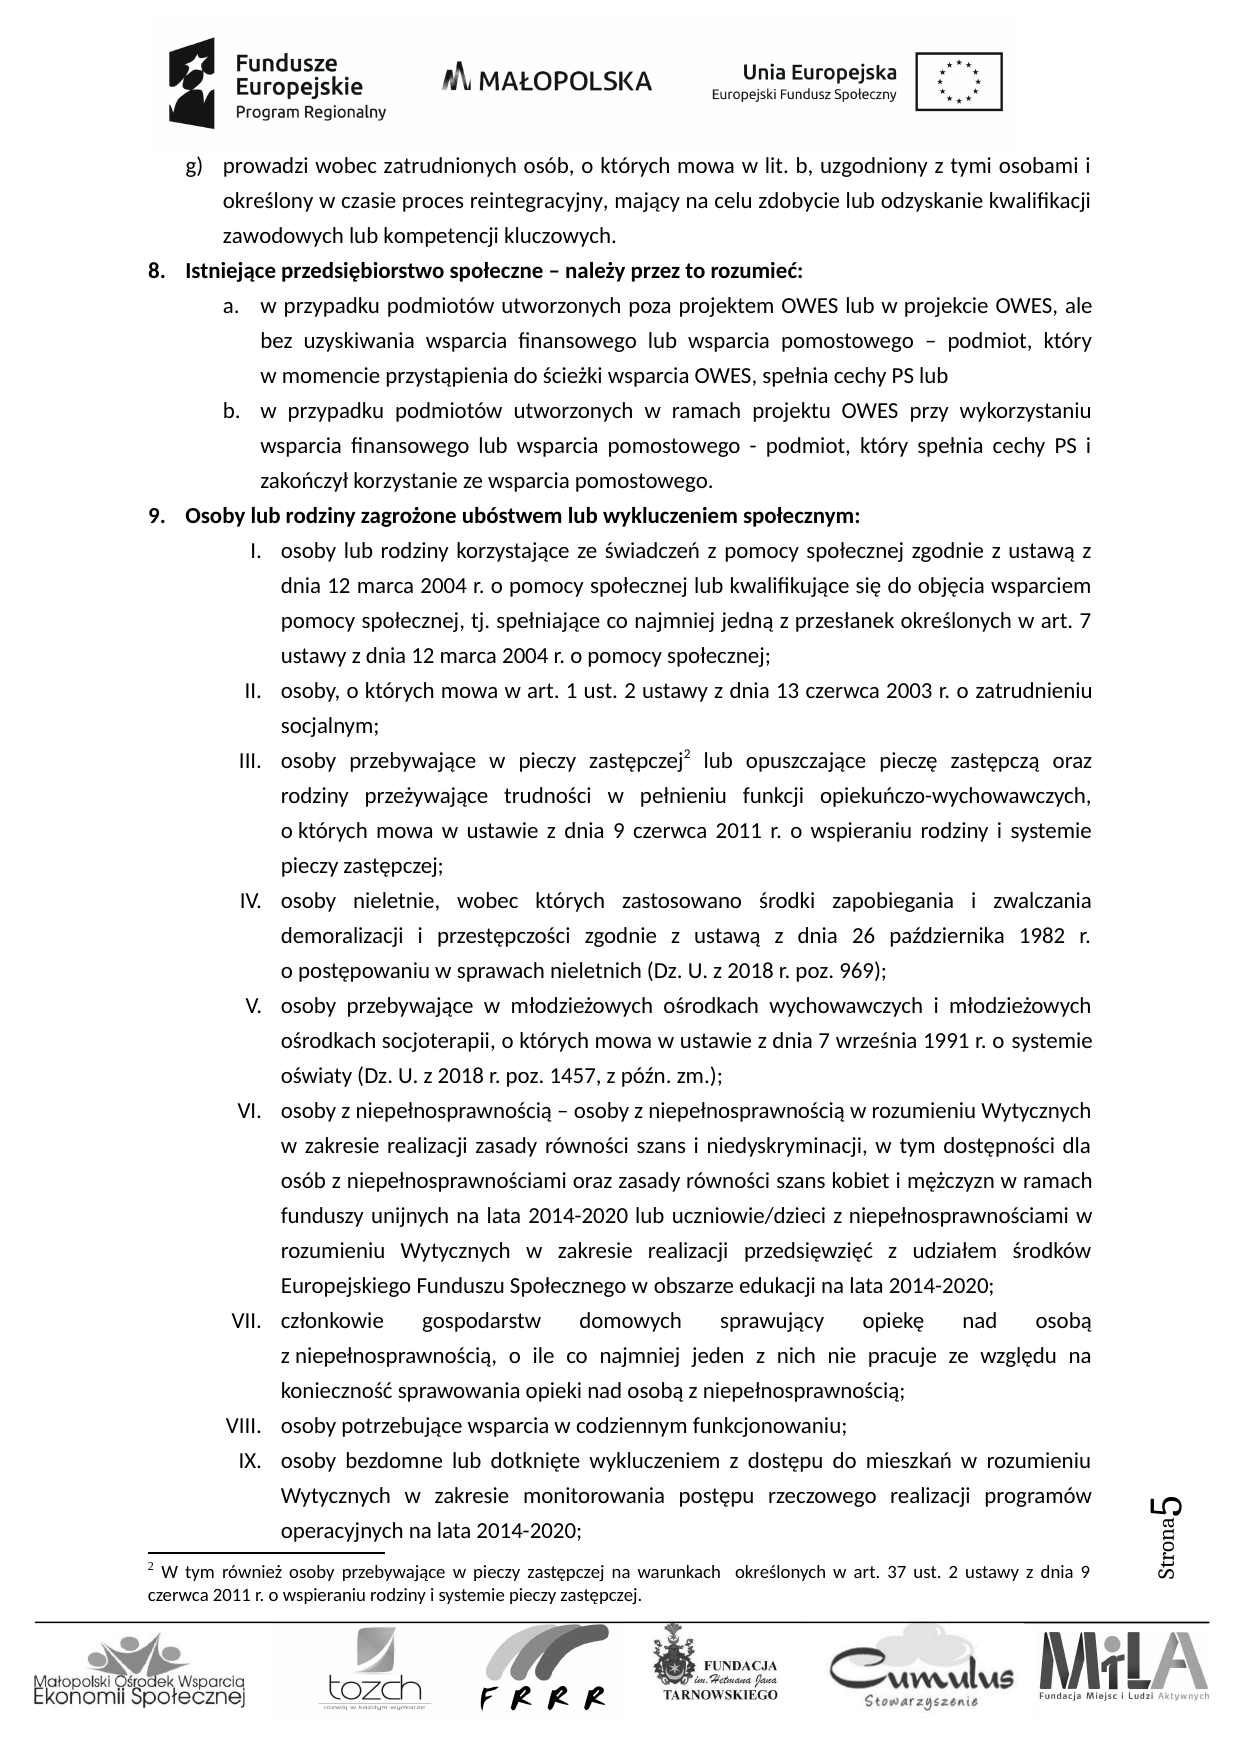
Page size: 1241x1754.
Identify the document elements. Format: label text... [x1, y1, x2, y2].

list członkowie gospodarstw domowych sprawujący opiekę nad osobą z niepełnosprawnością, o ile co najmniej jeden z nich nie pracuje ze względu na konieczność sprawowania opieki nad osobą z niepełnosprawnością; [262, 1306, 1093, 1404]
list osoby z niepełnosprawnością – osoby z niepełnosprawnością w rozumieniu Wytycznych w zakresie realizacji zasady równości szans i niedyskryminacji, w tym dostępności dla osób z niepełnosprawnościami oraz zasady równości szans kobiet i mężczyzn w ramach funduszy unijnych na lata 2014-2020 lub uczniowie/dzieci z niepełnosprawnościami w rozumieniu Wytycznych w zakresie realizacji przedsięwzięć z udziałem środków Europejskiego Funduszu Społecznego w obszarze edukacji na lata 2014-2020; [262, 1096, 1093, 1299]
picture [147, 14, 1022, 151]
list Istniejące przedsiębiorstwo społeczne – należy przez to rozumieć: [148, 256, 1093, 284]
list w przypadku podmiotów utworzonych w ramach projektu OWES przy wykorzystaniu wsparcia finansowego lub wsparcia pomostowego - podmiot, który spełnia cechy PS i zakończył korzystanie ze wsparcia pomostowego. [223, 396, 1093, 494]
list Osoby lub rodziny zagrożone ubóstwem lub wykluczeniem społecznym: [148, 501, 1093, 529]
list osoby nieletnie, wobec których zastosowano środki zapobiegania i zwalczania demoralizacji i przestępczości zgodnie z ustawą z dnia 26 października 1982 r. o postępowaniu w sprawach nieletnich (Dz. U. z 2018 r. poz. 969); [262, 886, 1093, 984]
list osoby, o których mowa w art. 1 ust. 2 ustawy z dnia 13 czerwca 2003 r. o zatrudnieniu socjalnym; [262, 676, 1093, 739]
list osoby lub rodziny korzystające ze świadczeń z pomocy społecznej zgodnie z ustawą z dnia 12 marca 2004 r. o pomocy społecznej lub kwalifikujące się do objęcia wsparciem pomocy społecznej, tj. spełniające co najmniej jedną z przesłanek określonych w art. 7 ustawy z dnia 12 marca 2004 r. o pomocy społecznej; [262, 536, 1093, 669]
list osoby bezdomne lub dotknięte wykluczeniem z dostępu do mieszkań w rozumieniu Wytycznych w zakresie monitorowania postępu rzeczowego realizacji programów operacyjnych na lata 2014-2020; [262, 1446, 1093, 1544]
list w przypadku podmiotów utworzonych poza projektem OWES lub w projekcie OWES, ale bez uzyskiwania wsparcia finansowego lub wsparcia pomostowego – podmiot, który w momencie przystąpienia do ścieżki wsparcia OWES, spełnia cechy PS lub [223, 291, 1093, 389]
list prowadzi wobec zatrudnionych osób, o których mowa w lit. b, uzgodniony z tymi osobami i określony w czasie proces reintegracyjny, mający na celu zdobycie lub odzyskanie kwalifikacji zawodowych lub kompetencji kluczowych. [185, 151, 1093, 249]
list osoby przebywające w pieczy zastępczej lub opuszczające pieczę zastępczą oraz rodziny przeżywające trudności w pełnieniu funkcji opiekuńczo-wychowawczych, o których mowa w ustawie z dnia 9 czerwca 2011 r. o wspieraniu rodziny i systemie pieczy zastępczej; [262, 746, 1093, 879]
list osoby potrzebujące wsparcia w codziennym funkcjonowaniu; [262, 1411, 1093, 1439]
list osoby przebywające w młodzieżowych ośrodkach wychowawczych i młodzieżowych ośrodkach socjoterapii, o których mowa w ustawie z dnia 7 września 1991 r. o systemie oświaty (Dz. U. z 2018 r. poz. 1457, z późn. zm.); [262, 991, 1093, 1089]
